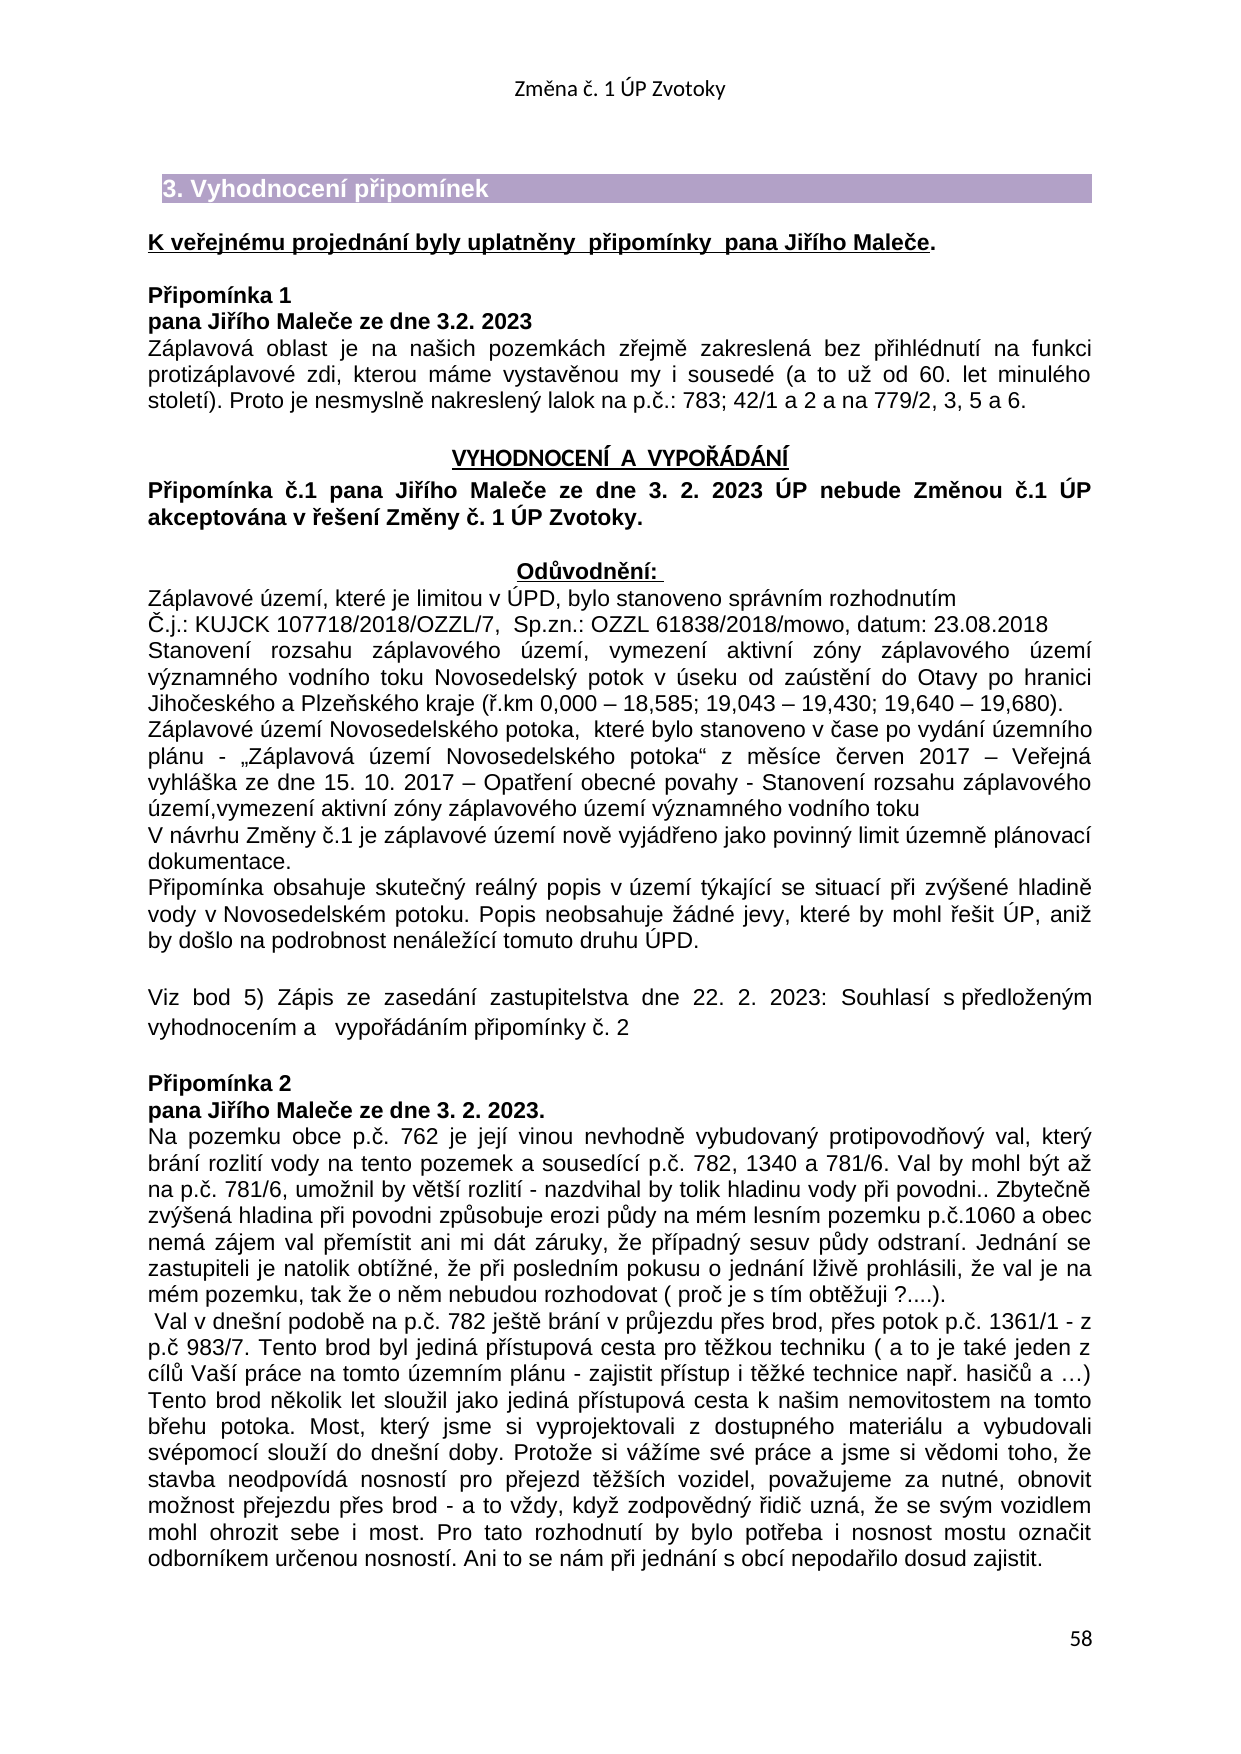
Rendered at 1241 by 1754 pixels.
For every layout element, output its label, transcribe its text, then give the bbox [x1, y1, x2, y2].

text Odůvodnění: [443, 558, 1092, 584]
text Val v dnešní podobě na p.č. 782 ještě brání v průjezdu přes brod, přes potok p.č. 1361/1 - z p.č 983/7. Tento brod byl jediná přístupová cesta pro těžkou techniku ( a to je také jeden z cílů Vaší práce na tomto územním plánu - zajistit přístup i těžké technice např. hasičů a …) Tento brod několik let sloužil jako jediná přístupová cesta k našim nemovitostem na tomto břehu potoka. Most, který jsme si vyprojektovali z dostupného materiálu a vybudovali svépomocí slouží do dnešní doby. Protože si vážíme své práce a jsme si vědomi toho, že stavba neodpovídá nosností pro přejezd těžších vozidel, považujeme za nutné, obnovit možnost přejezdu přes brod - a to vždy, když zodpovědný řidič uzná, že se svým vozidlem mohl ohrozit sebe i most. Pro tato rozhodnutí by bylo potřeba i nosnost mostu označit odborníkem určenou nosností. Ani to se nám při jednání s obcí nepodařilo dosud zajistit. [148, 1308, 1092, 1571]
text Připomínka 1 [148, 282, 1092, 308]
text Stanovení rozsahu záplavového území, vymezení aktivní zóny záplavového území významného vodního toku Novosedelský potok v úseku od zaústění do Otavy po hranici Jihočeského a Plzeňského kraje (ř.km 0,000 – 18,585; 19,043 – 19,430; 19,640 – 19,680). [148, 637, 1092, 716]
text Záplavové území Novosedelského potoka, které bylo stanoveno v čase po vydání územního plánu - „Záplavová území Novosedelského potoka“ z měsíce červen 2017 – Veřejná vyhláška ze dne 15. 10. 2017 – Opatření obecné povahy - Stanovení rozsahu záplavového území,vymezení aktivní zóny záplavového území významného vodního toku [148, 716, 1092, 822]
text Záplavová oblast je na našich pozemkách zřejmě zakreslená bez přihlédnutí na funkci protizáplavové zdi, kterou máme vystavěnou my i sousedé (a to už od 60. let minulého století). Proto je nesmyslně nakreslený lalok na p.č.: 783; 42/1 a 2 a na 779/2, 3, 5 a 6. [148, 334, 1092, 414]
text Na pozemku obce p.č. 762 je její vinou nevhodně vybudovaný protipovodňový val, který brání rozlití vody na tento pozemek a sousedící p.č. 782, 1340 a 781/6. Val by mohl být až na p.č. 781/6, umožnil by větší rozlití - nazdvihal by tolik hladinu vody při povodni.. Zbytečně zvýšená hladina při povodni způsobuje erozi půdy na mém lesním pozemku p.č.1060 a obec nemá zájem val přemístit ani mi dát záruky, že případný sesuv půdy odstraní. Jednání se zastupiteli je natolik obtížné, že při posledním pokusu o jednání lživě prohlásili, že val je na mém pozemku, tak že o něm nebudou rozhodovat ( proč je s tím obtěžuji ?....). [148, 1123, 1092, 1308]
text VYHODNOCENÍ A VYPOŘÁDÁNÍ [148, 442, 1092, 473]
text K veřejnému projednání byly uplatněny připomínky pana Jiřího Maleče. [148, 229, 1092, 256]
list 3. Vyhodnocení připomínek [162, 174, 1092, 203]
text Připomínka 2 [148, 1070, 1092, 1097]
text Záplavové území, které je limitou v ÚPD, bylo stanoveno správním rozhodnutím [148, 584, 1092, 611]
text Viz bod 5) Zápis ze zasedání zastupitelstva dne 22. 2. 2023: Souhlasí s předloženým vyhodnocením a vypořádáním připomínky č. 2 [148, 984, 1092, 1040]
text pana Jiřího Maleče ze dne 3.2. 2023 [148, 308, 1092, 334]
text Připomínka obsahuje skutečný reálný popis v území týkající se situací při zvýšené hladině vody v Novosedelském potoku. Popis neobsahuje žádné jevy, které by mohl řešit ÚP, aniž by došlo na podrobnost nenáležící tomuto druhu ÚPD. [148, 874, 1092, 953]
text Č.j.: KUJCK 107718/2018/OZZL/7, Sp.zn.: OZZL 61838/2018/mowo, datum: 23.08.2018 [148, 611, 1092, 637]
text pana Jiřího Maleče ze dne 3. 2. 2023. [148, 1097, 1092, 1123]
text Připomínka č.1 pana Jiřího Maleče ze dne 3. 2. 2023 ÚP nebude Změnou č.1 ÚP akceptována v řešení Změny č. 1 ÚP Zvotoky. [148, 477, 1092, 530]
text V návrhu Změny č.1 je záplavové území nově vyjádřeno jako povinný limit územně plánovací dokumentace. [148, 822, 1092, 874]
